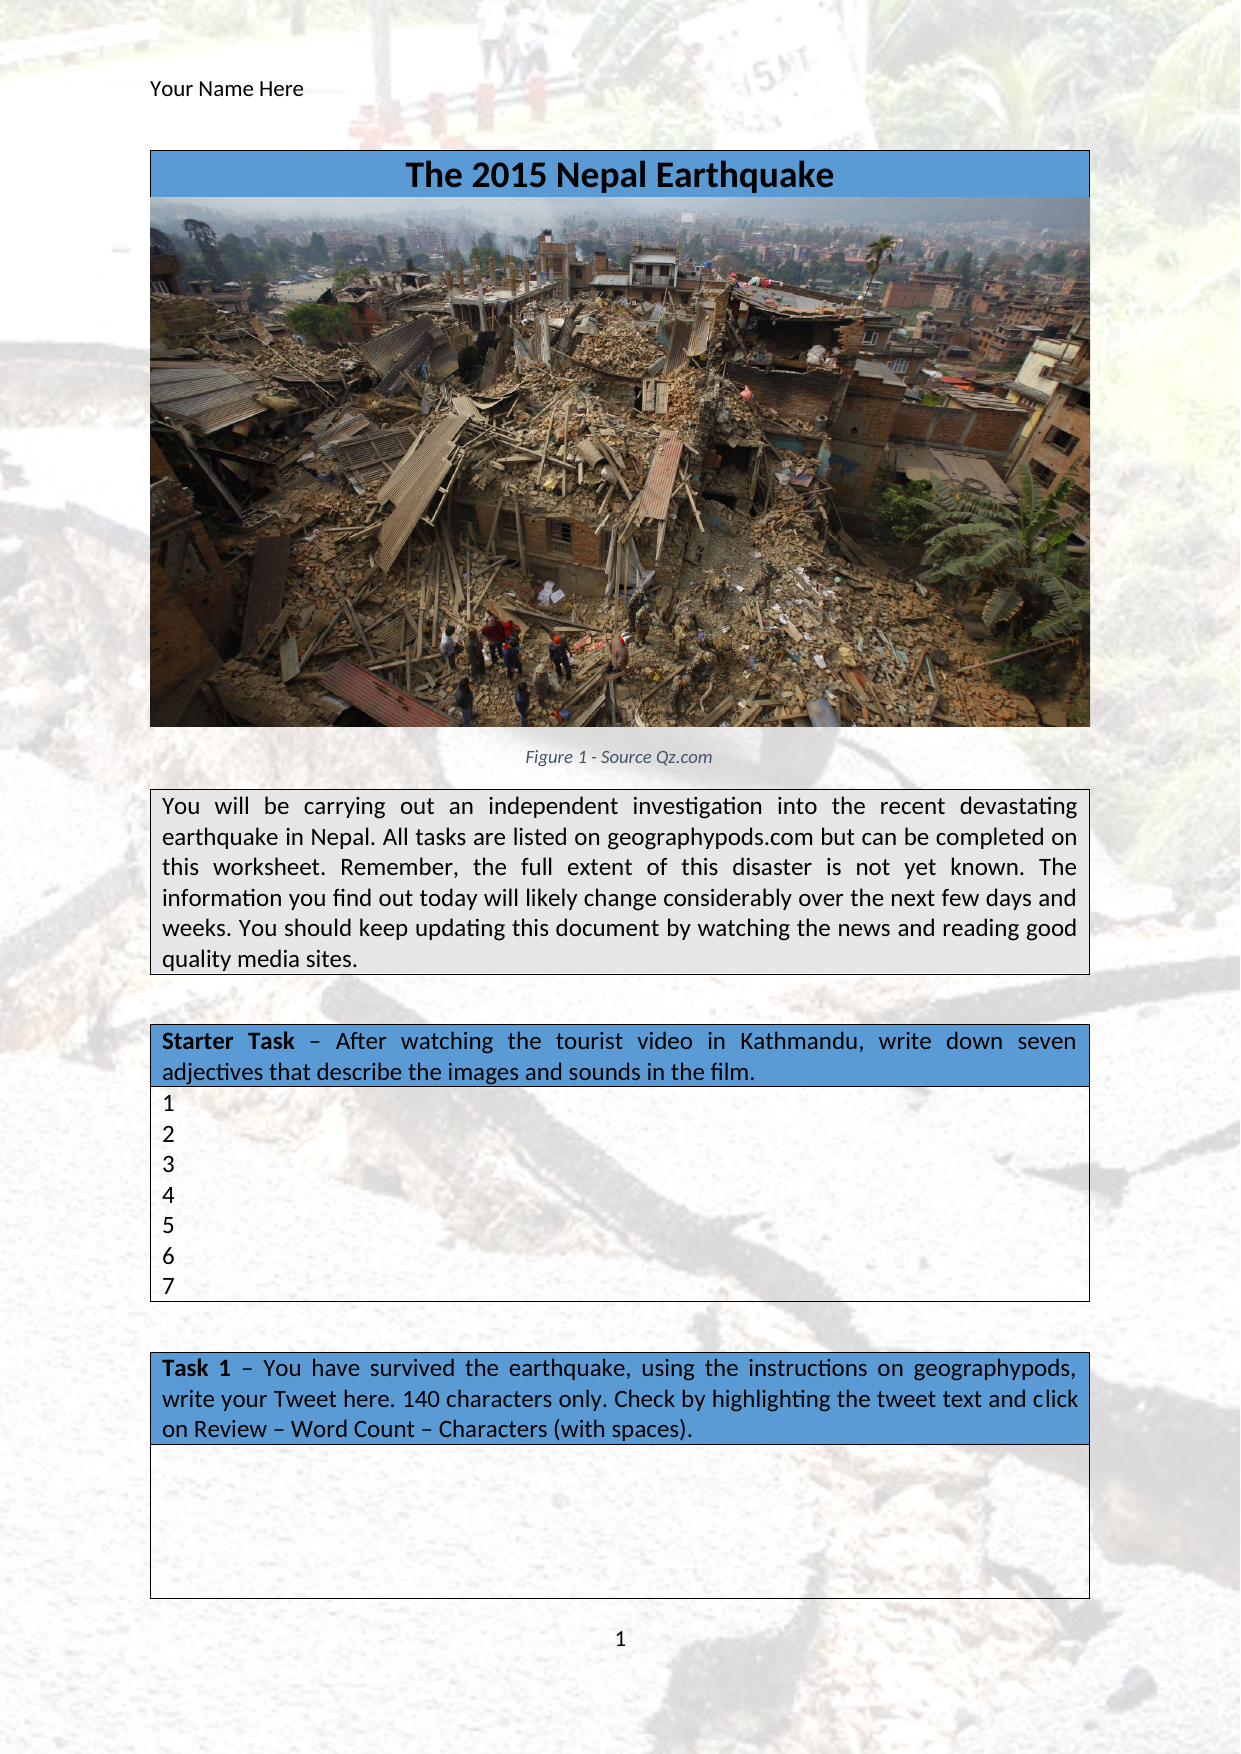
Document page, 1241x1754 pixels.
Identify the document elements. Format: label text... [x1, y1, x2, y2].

table_header The 2015 Nepal Earthquake [151, 151, 1089, 197]
table_header Task 1 – You have survived the earthquake, using the instructions on geographypods, write your Tweet here. 140 characters only. Check by highlighting the tweet text and click on Review – Word Count – Characters (with spaces). [151, 1353, 1089, 1444]
picture [150, 197, 1091, 727]
table_cell 1 2 3 4 5 6 7 [151, 1087, 1089, 1301]
table_header Starter Task – After watching the tourist video in Kathmandu, write down seven adjectives that describe the images and sounds in the film. [151, 1025, 1089, 1086]
table_header You will be carrying out an independent investigation into the recent devastating earthquake in Nepal. All tasks are listed on geographypods.com but can be completed on this worksheet. Remember, the full extent of this disaster is not yet known. The information you find out today will likely change considerably over the next few days and weeks. You should keep updating this document by watching the news and reading good quality media sites. [151, 790, 1089, 973]
table_cell [151, 1445, 1089, 1598]
